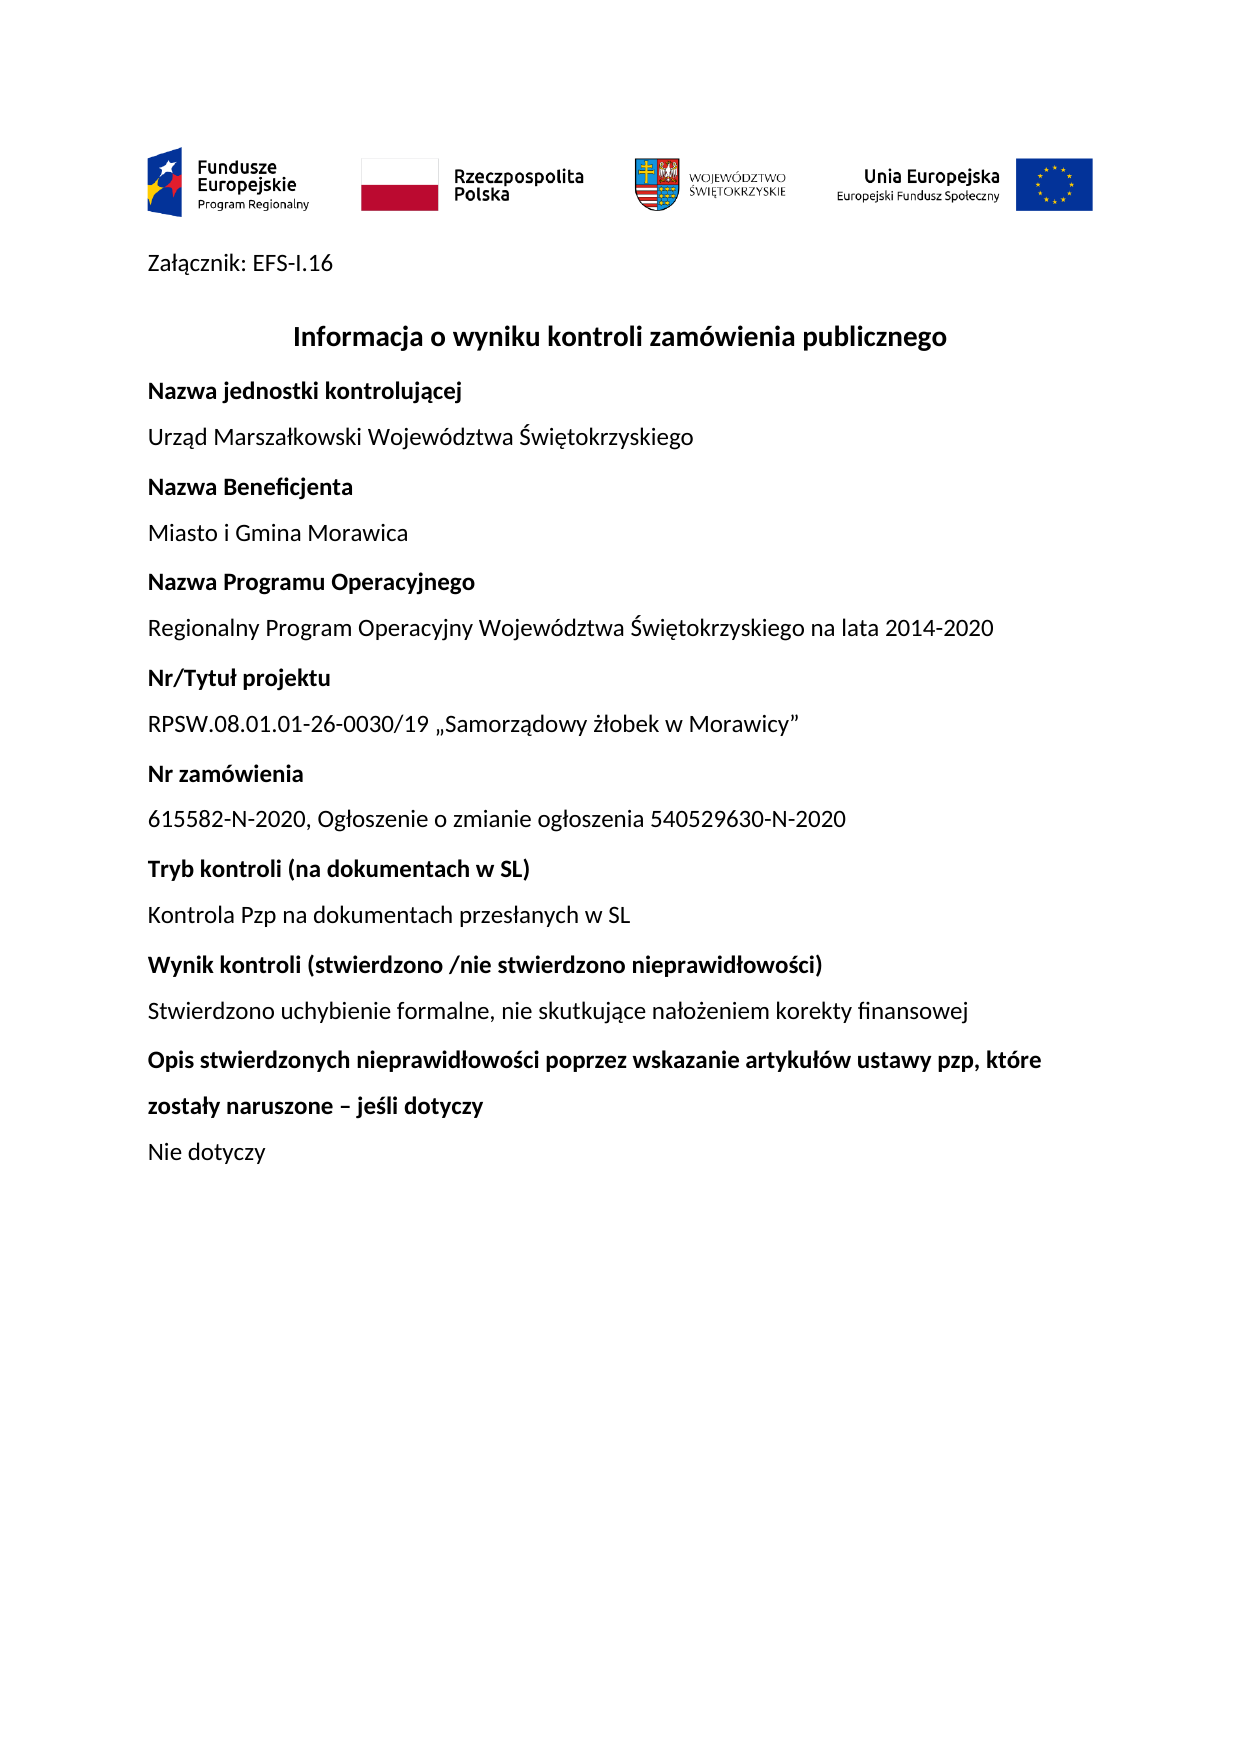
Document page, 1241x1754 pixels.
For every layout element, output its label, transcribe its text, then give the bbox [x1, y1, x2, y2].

subtitle Nazwa jednostki kontrolującej [148, 375, 1093, 406]
text Kontrola Pzp na dokumentach przesłanych w SL [148, 899, 1093, 930]
text Załącznik: EFS-I.16 [148, 247, 1122, 277]
subtitle Nazwa Beneficjenta [148, 471, 1093, 501]
subtitle Nazwa Programu Operacyjnego [148, 567, 1093, 597]
subtitle Nr/Tytuł projektu [148, 662, 1093, 693]
subtitle Nr zamówienia [148, 758, 1093, 788]
picture [147, 147, 1093, 217]
subtitle Wynik kontroli (stwierdzono /nie stwierdzono nieprawidłowości) [148, 949, 1093, 979]
subtitle Informacja o wyniku kontroli zamówienia publicznego [148, 318, 1093, 353]
subtitle Tryb kontroli (na dokumentach w SL) [148, 853, 1093, 884]
subtitle Opis stwierdzonych nieprawidłowości poprzez wskazanie artykułów ustawy pzp, które zostały naruszone – jeśli dotyczy [148, 1045, 1093, 1121]
text Miasto i Gmina Morawica [148, 517, 1093, 547]
text Stwierdzono uchybienie formalne, nie skutkujące nałożeniem korekty finansowej [148, 995, 1093, 1025]
text RPSW.08.01.01-26-0030/19 „Samorządowy żłobek w Morawicy” [148, 708, 1093, 738]
text Urząd Marszałkowski Województwa Świętokrzyskiego [148, 421, 1093, 452]
text Nie dotyczy [148, 1136, 1093, 1167]
text 615582-N-2020, Ogłoszenie o zmianie ogłoszenia 540529630-N-2020 [148, 803, 1093, 834]
text Regionalny Program Operacyjny Województwa Świętokrzyskiego na lata 2014-2020 [148, 612, 1093, 643]
